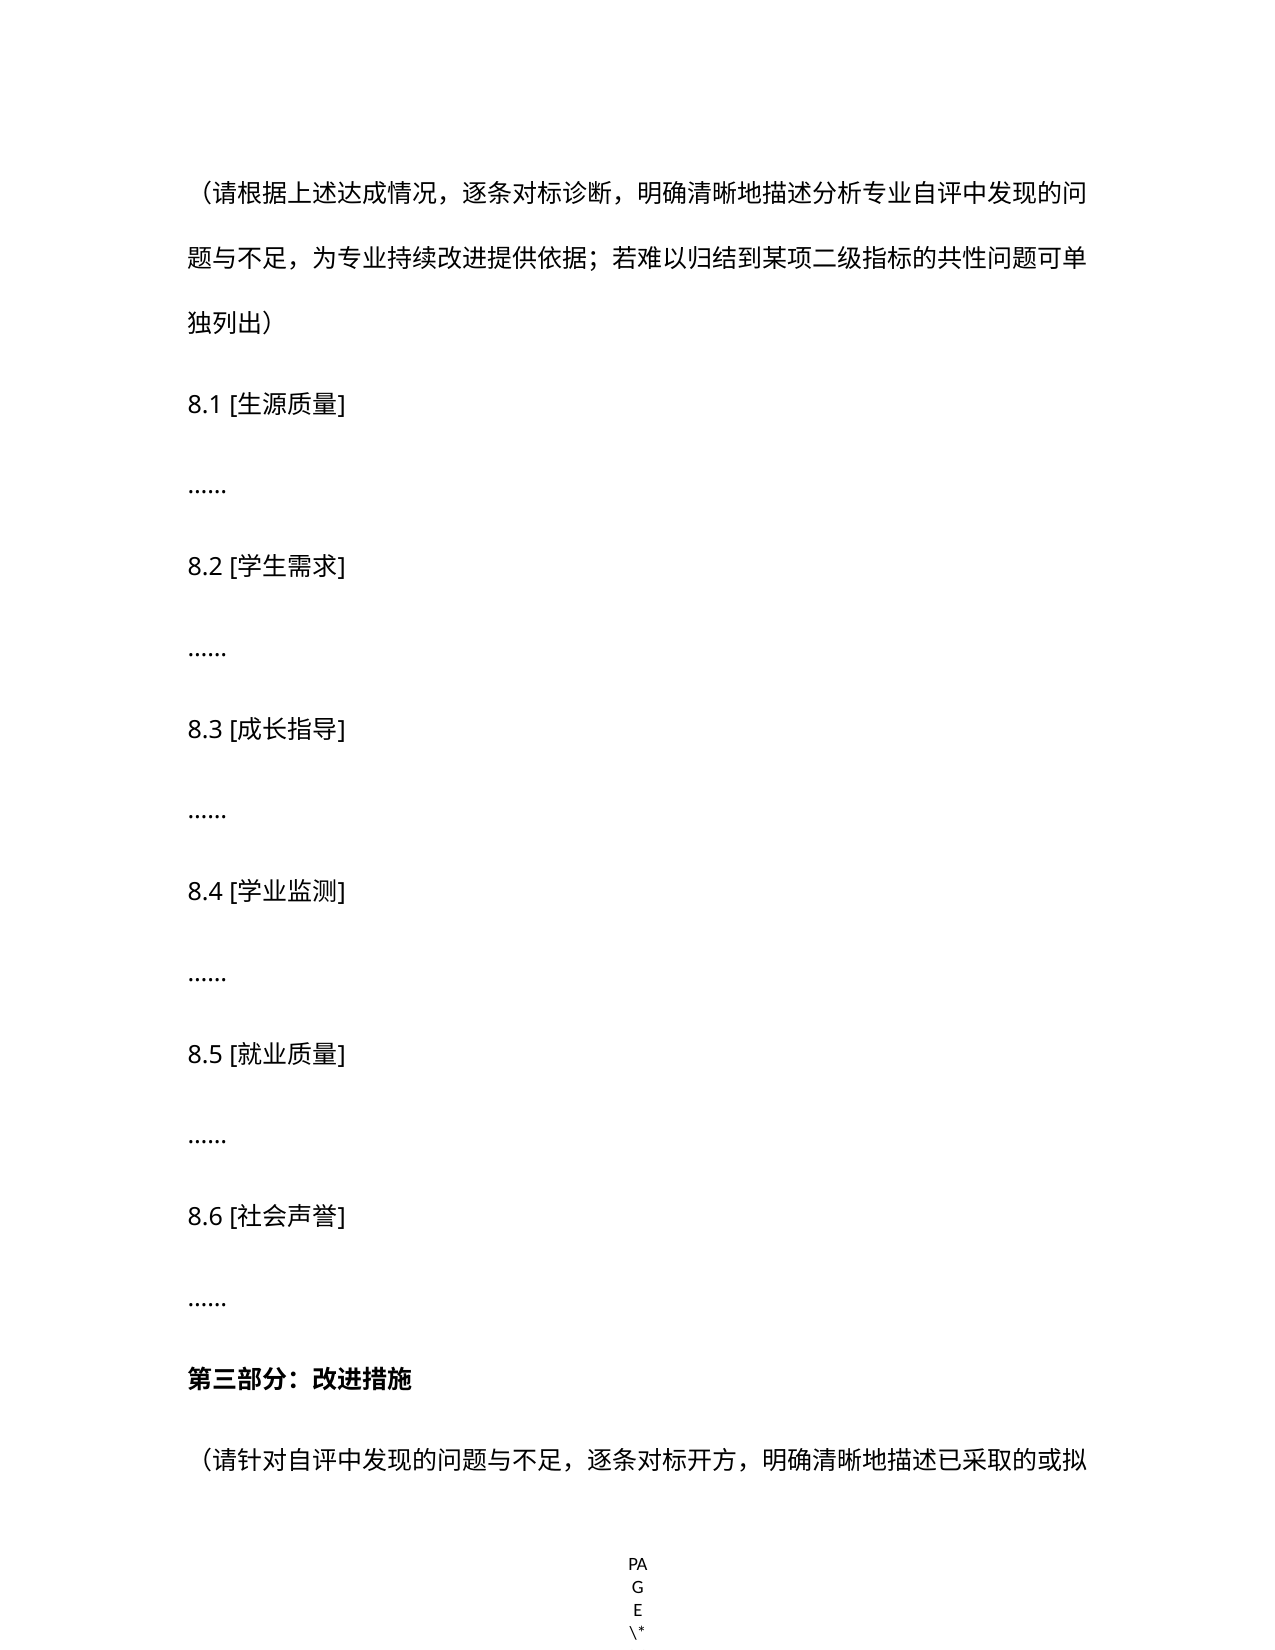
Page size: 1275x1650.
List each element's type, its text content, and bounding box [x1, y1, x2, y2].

text 8.2 [学生需求] [187, 532, 1087, 597]
text …… [187, 776, 1087, 841]
text …… [187, 614, 1087, 679]
text …… [187, 939, 1087, 1004]
text （请根据上述达成情况，逐条对标诊断，明确清晰地描述分析专业自评中发现的问题与不足，为专业持续改进提供依据；若难以归结到某项二级指标的共性问题可单独列出） [187, 159, 1087, 354]
text …… [187, 1264, 1087, 1329]
text 8.4 [学业监测] [187, 857, 1087, 922]
text 8.1 [生源质量] [187, 370, 1087, 435]
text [187, 1426, 1087, 1491]
text …… [187, 451, 1087, 516]
text 8.6 [社会声誉] [187, 1182, 1087, 1247]
text 8.5 [就业质量] [187, 1020, 1087, 1085]
text 8.3 [成长指导] [187, 695, 1087, 760]
text …… [187, 1101, 1087, 1166]
subtitle 第三部分：改进措施 [187, 1345, 1087, 1410]
